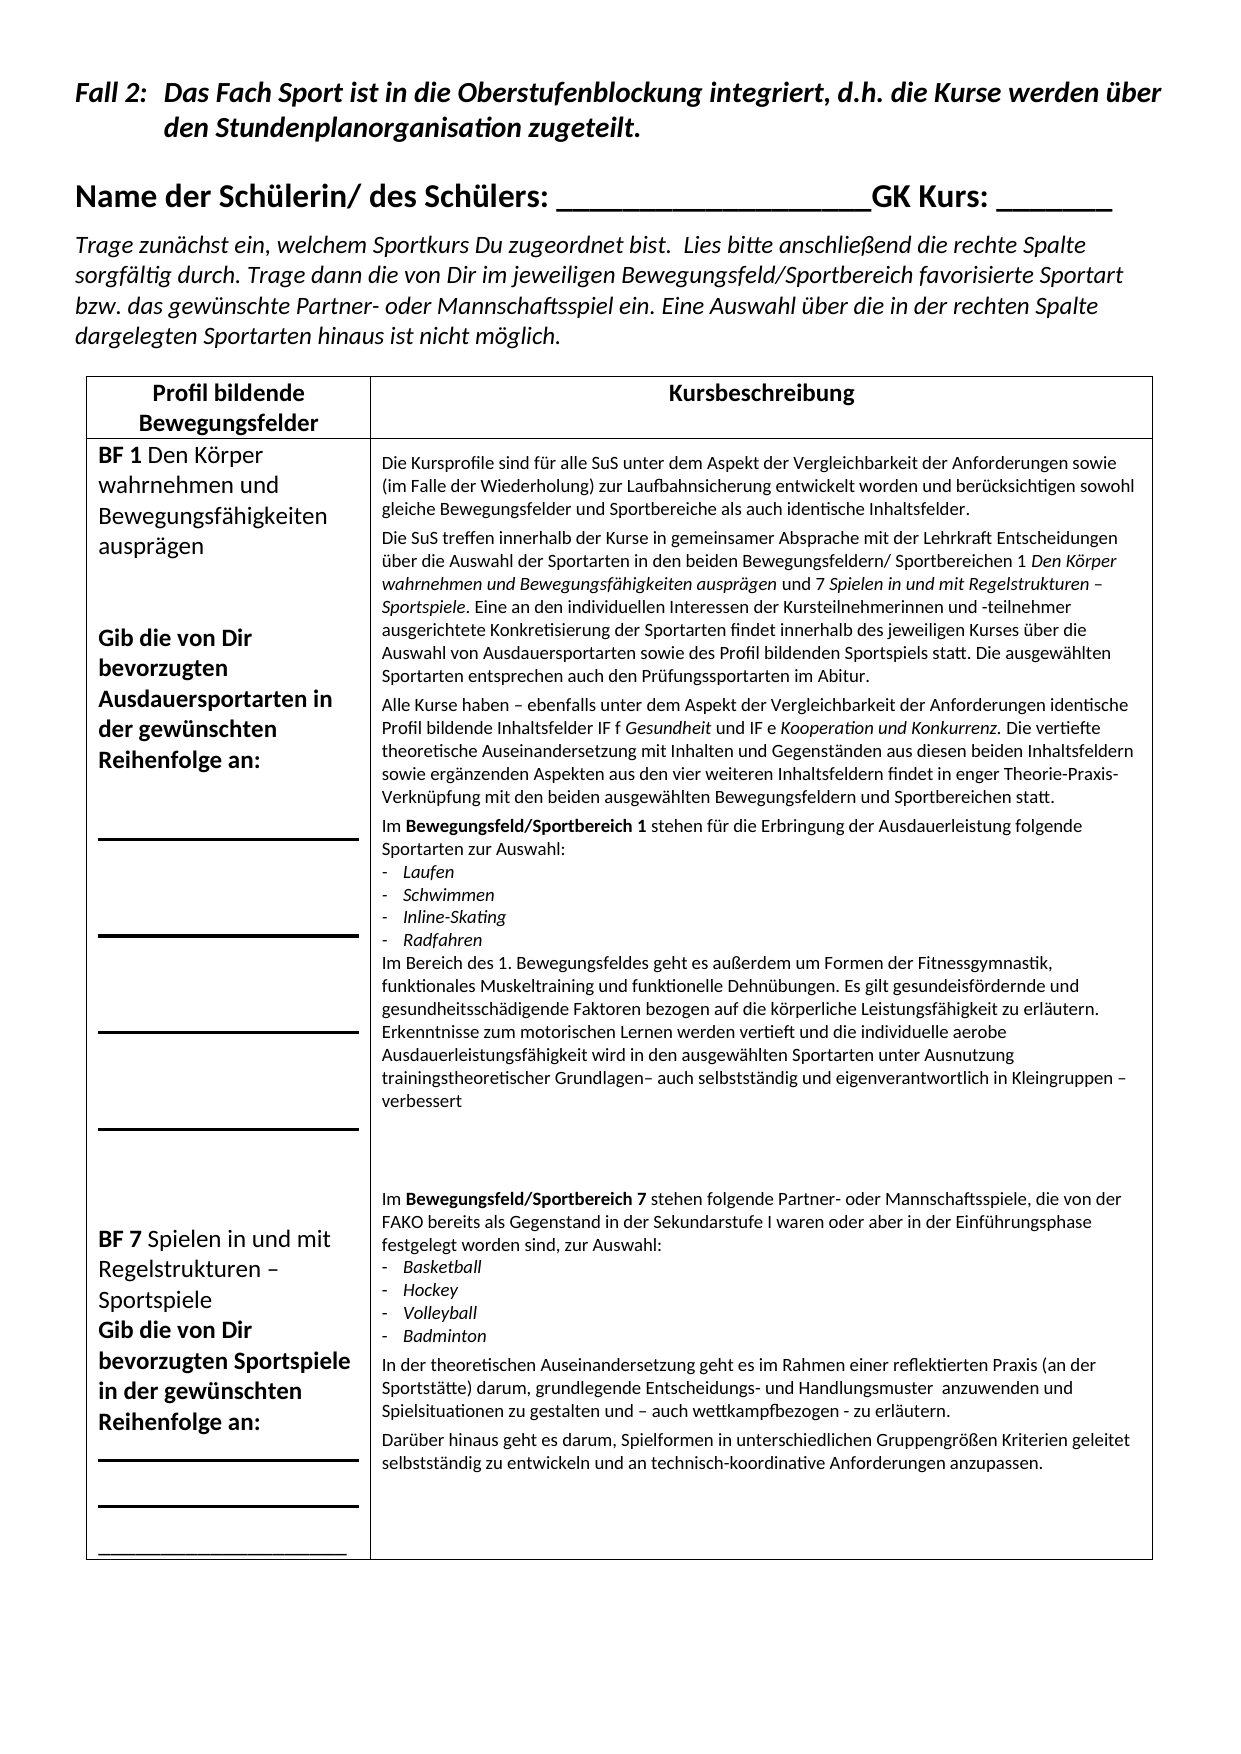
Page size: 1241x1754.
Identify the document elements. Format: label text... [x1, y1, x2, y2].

table_cell BF 1 Den Körper wahrnehmen und Bewegungsfähigkeiten ausprägen Gib die von Dir bevorzugten Ausdauersportarten in der gewünschten Reihenfolge an: BF 7 Spielen in und mit Regelstrukturen – Sportspiele Gib die von Dir bevorzugten Sportspiele in der gewünschten Reihenfolge an: ____________________ [87, 439, 370, 1559]
text Name der Schülerin/ des Schülers: ___________________GK Kurs: _______ [75, 176, 1165, 216]
table_header Kursbeschreibung [371, 377, 1152, 438]
table_header Profil bildende Bewegungsfelder [87, 377, 370, 438]
table_cell Die Kursprofile sind für alle SuS unter dem Aspekt der Vergleichbarkeit der Anforderungen sowie (im Falle der Wiederholung) zur Laufbahnsicherung entwickelt worden und berücksichtigen sowohl gleiche Bewegungsfelder und Sportbereiche als auch identische Inhaltsfelder. Die SuS treffen innerhalb der Kurse in gemeinsamer Absprache mit der Lehrkraft Entscheidungen über die Auswahl der Sportarten in den beiden Bewegungsfeldern/ Sportbereichen 1 Den Körper wahrnehmen und Bewegungsfähigkeiten ausprägen und 7 Spielen in und mit Regelstrukturen – Sportspiele. Eine an den individuellen Interessen der Kursteilnehmerinnen und -teilnehmer ausgerichtete Konkretisierung der Sportarten findet innerhalb des jeweiligen Kurses über die Auswahl von Ausdauersportarten sowie des Profil bildenden Sportspiels statt. Die ausgewählten Sportarten entsprechen auch den Prüfungssportarten im Abitur. Alle Kurse haben – ebenfalls unter dem Aspekt der Vergleichbarkeit der Anforderungen identische Profil bildende Inhaltsfelder IF f Gesundheit und IF e Kooperation und Konkurrenz. Die vertiefte theoretische Auseinandersetzung mit Inhalten und Gegenständen aus diesen beiden Inhaltsfeldern sowie ergänzenden Aspekten aus den vier weiteren Inhaltsfeldern findet in enger Theorie-Praxis-Verknüpfung mit den beiden ausgewählten Bewegungsfeldern und Sportbereichen statt. Im Bewegungsfeld/Sportbereich 1 stehen für die Erbringung der Ausdauerleistung folgende Sportarten zur Auswahl: Laufen Schwimmen Inline-Skating Radfahren Im Bereich des 1. Bewegungsfeldes geht es außerdem um Formen der Fitnessgymnastik, funktionales Muskeltraining und funktionelle Dehnübungen. Es gilt gesundeisfördernde und gesundheitsschädigende Faktoren bezogen auf die körperliche Leistungsfähigkeit zu erläutern. Erkenntnisse zum motorischen Lernen werden vertieft und die individuelle aerobe Ausdauerleistungsfähigkeit wird in den ausgewählten Sportarten unter Ausnutzung trainingstheoretischer Grundlagen– auch selbstständig und eigenverantwortlich in Kleingruppen – verbessert Im Bewegungsfeld/Sportbereich 7 stehen folgende Partner- oder Mannschaftsspiele, die von der FAKO bereits als Gegenstand in der Sekundarstufe I waren oder aber in der Einführungsphase festgelegt worden sind, zur Auswahl: Basketball Hockey Volleyball Badminton In der theoretischen Auseinandersetzung geht es im Rahmen einer reflektierten Praxis (an der Sportstätte) darum, grundlegende Entscheidungs- und Handlungsmuster anzuwenden und Spielsituationen zu gestalten und – auch wettkampfbezogen - zu erläutern. Darüber hinaus geht es darum, Spielformen in unterschiedlichen Gruppengrößen Kriterien geleitet selbstständig zu entwickeln und an technisch-koordinative Anforderungen anzupassen. [371, 439, 1152, 1559]
text Trage zunächst ein, welchem Sportkurs Du zugeordnet bist. Lies bitte anschließend die rechte Spalte sorgfältig durch. Trage dann die von Dir im jeweiligen Bewegungsfeld/Sportbereich favorisierte Sportart bzw. das gewünschte Partner- oder Mannschaftsspiel ein. Eine Auswahl über die in der rechten Spalte dargelegten Sportarten hinaus ist nicht möglich. [75, 229, 1165, 351]
